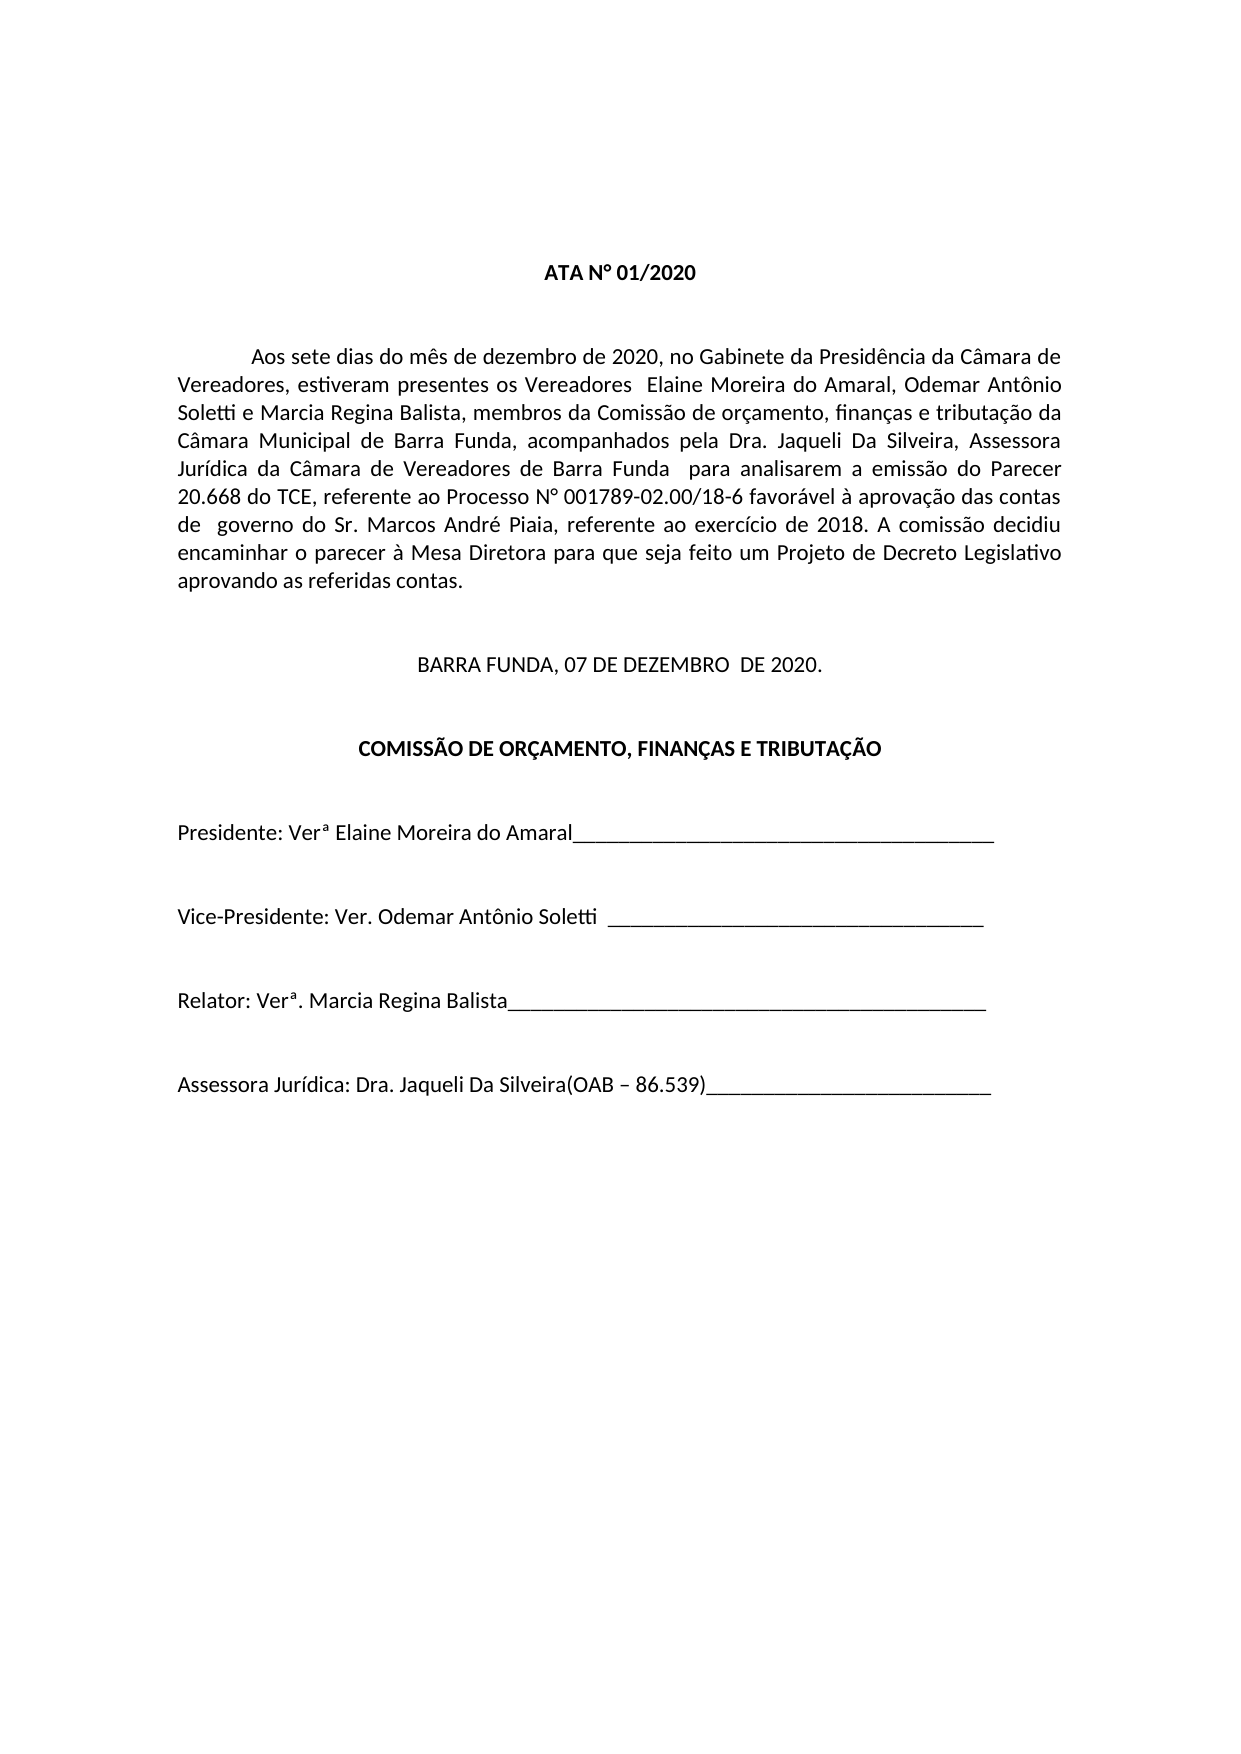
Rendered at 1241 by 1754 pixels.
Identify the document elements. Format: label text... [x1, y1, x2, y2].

text COMISSÃO DE ORÇAMENTO, FINANÇAS E TRIBUTAÇÃO [177, 734, 1063, 762]
text Aos sete dias do mês de dezembro de 2020, no Gabinete da Presidência da Câmara de Vereadores, estiveram presentes os Vereadores Elaine Moreira do Amaral, Odemar Antônio Soletti e Marcia Regina Balista, membros da Comissão de orçamento, finanças e tributação da Câmara Municipal de Barra Funda, acompanhados pela Dra. Jaqueli Da Silveira, Assessora Jurídica da Câmara de Vereadores de Barra Funda para analisarem a emissão do Parecer 20.668 do TCE, referente ao Processo N° 001789-02.00/18-6 favorável à aprovação das contas de governo do Sr. Marcos André Piaia, referente ao exercício de 2018. A comissão decidiu encaminhar o parecer à Mesa Diretora para que seja feito um Projeto de Decreto Legislativo aprovando as referidas contas. [177, 342, 1063, 594]
text Relator: Verª. Marcia Regina Balista__________________________________________ [177, 987, 1063, 1014]
text Presidente: Verª Elaine Moreira do Amaral_____________________________________ [177, 818, 1063, 846]
text ATA N° 01/2020 [177, 258, 1063, 286]
text Assessora Jurídica: Dra. Jaqueli Da Silveira(OAB – 86.539)_________________________ [177, 1071, 1063, 1099]
text Vice-Presidente: Ver. Odemar Antônio Soletti _________________________________ [177, 902, 1063, 931]
text BARRA FUNDA, 07 DE DEZEMBRO DE 2020. [177, 650, 1063, 678]
